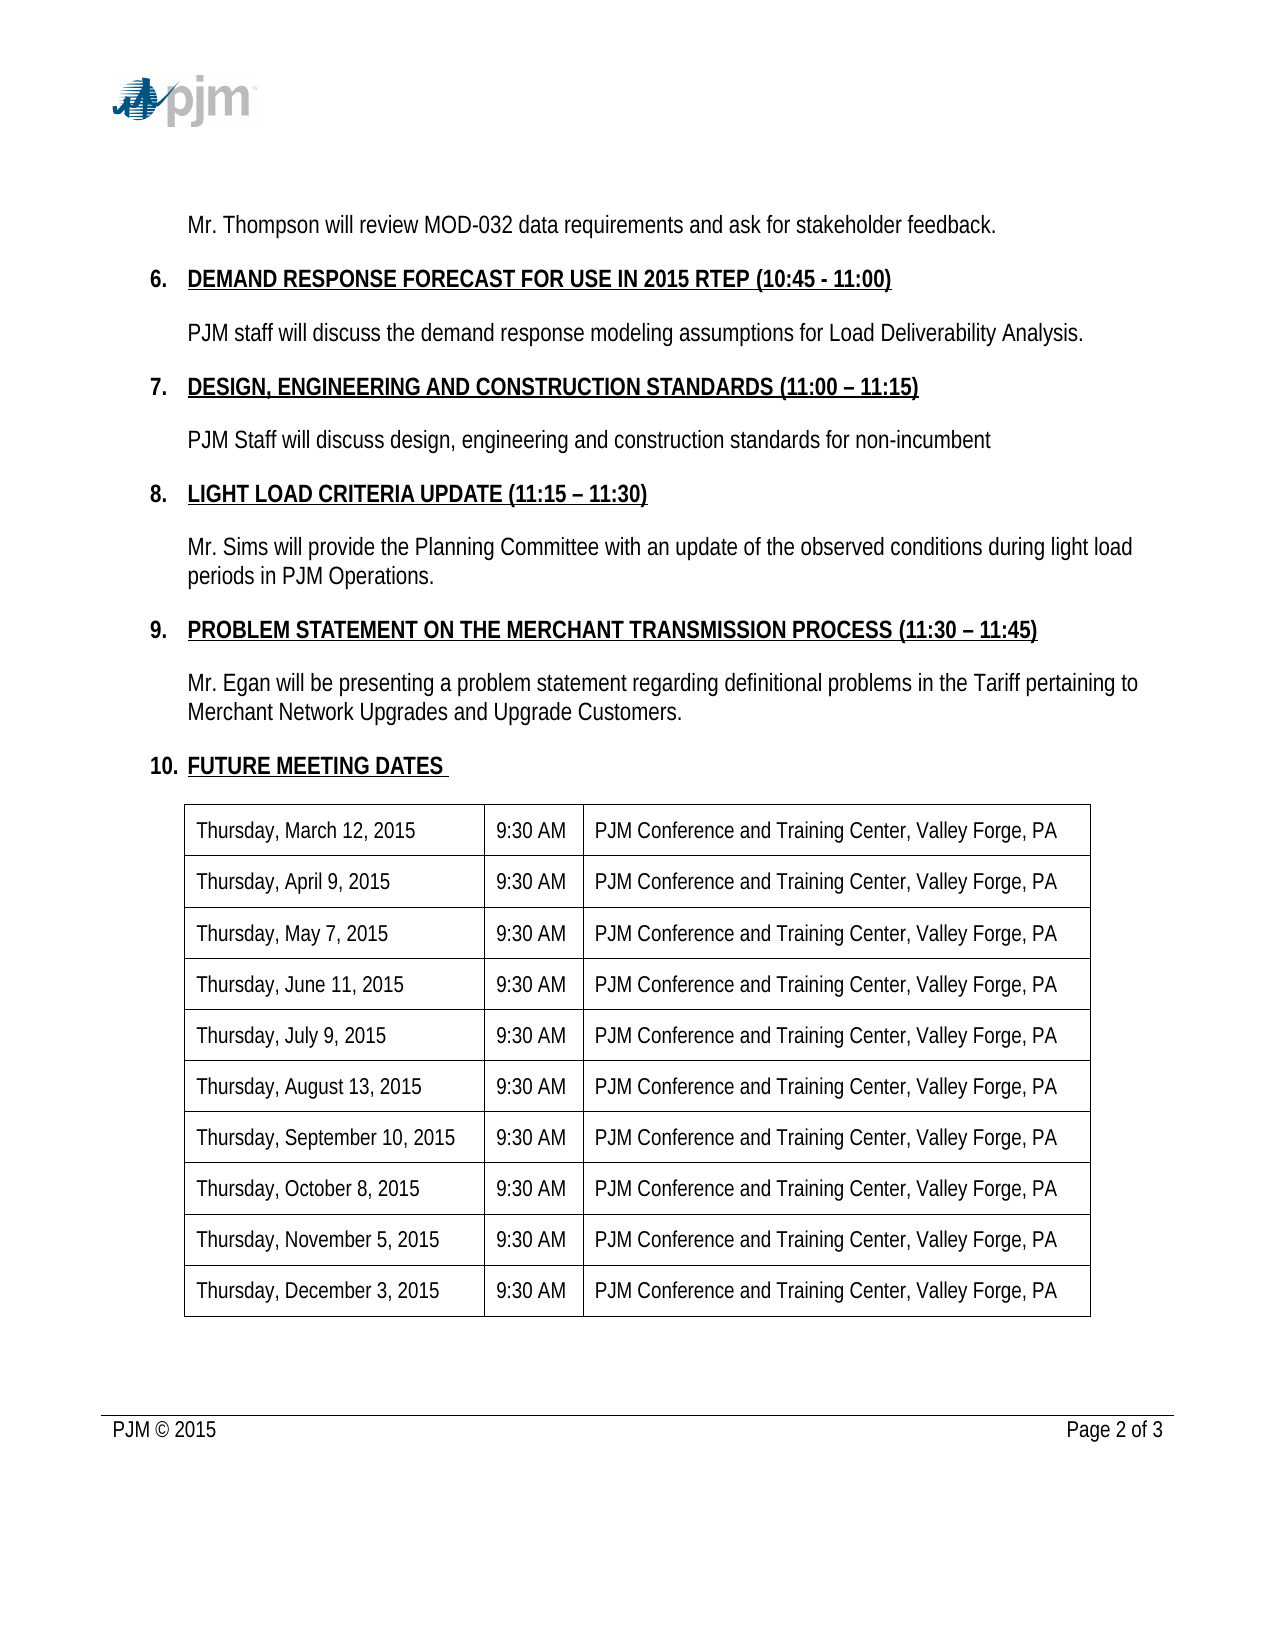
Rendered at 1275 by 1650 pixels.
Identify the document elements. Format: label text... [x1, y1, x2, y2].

subtitle Mr. Egan will be presenting a problem statement regarding definitional problems in the Tariff pertaining to Merchant Network Upgrades and Upgrade Customers. [187, 668, 1162, 726]
table_cell PJM Conference and Training Center, Valley Forge, PA [584, 1112, 1090, 1162]
subtitle DEMAND RESPONSE FORECAST FOR USE IN 2015 RTEP (10:45 - 11:00) [150, 264, 1162, 293]
table_header Thursday, March 12, 2015 [185, 805, 484, 855]
subtitle Mr. Sims will provide the Planning Committee with an update of the observed conditions during light load periods in PJM Operations. [187, 532, 1162, 590]
table_header 9:30 AM [485, 805, 583, 855]
table_cell 9:30 AM [485, 908, 583, 958]
table_cell Thursday, May 7, 2015 [185, 908, 484, 958]
table_cell 9:30 AM [485, 1215, 583, 1264]
table_cell Thursday, September 10, 2015 [185, 1112, 484, 1162]
table_header PJM Conference and Training Center, Valley Forge, PA [584, 805, 1090, 855]
table_cell Thursday, July 9, 2015 [185, 1010, 484, 1060]
table_cell 9:30 AM [485, 1266, 583, 1316]
table_cell PJM Conference and Training Center, Valley Forge, PA [584, 1163, 1090, 1213]
text Mr. Thompson will review MOD-032 data requirements and ask for stakeholder feedback. [187, 210, 1162, 239]
table_cell 9:30 AM [485, 1163, 583, 1213]
subtitle PJM Staff will discuss design, engineering and construction standards for non-incumbent [187, 425, 1162, 454]
table_cell 9:30 AM [485, 856, 583, 907]
subtitle Design, Engineering and Construction Standards (11:00 – 11:15) [150, 371, 1162, 400]
table_cell 9:30 AM [485, 1061, 583, 1111]
picture [112, 75, 258, 127]
table_cell PJM Conference and Training Center, Valley Forge, PA [584, 908, 1090, 958]
table_cell PJM Conference and Training Center, Valley Forge, PA [584, 856, 1090, 907]
subtitle future meeting dates [150, 751, 1162, 779]
table_cell PJM Conference and Training Center, Valley Forge, PA [584, 1266, 1090, 1316]
table_cell Thursday, December 3, 2015 [185, 1266, 484, 1316]
table_cell PJM Conference and Training Center, Valley Forge, PA [584, 1010, 1090, 1060]
table_cell Thursday, August 13, 2015 [185, 1061, 484, 1111]
subtitle Problem Statement on the Merchant Transmission Process (11:30 – 11:45) [150, 615, 1162, 643]
table_cell Thursday, October 8, 2015 [185, 1163, 484, 1213]
table_cell 9:30 AM [485, 1010, 583, 1060]
table_cell PJM Conference and Training Center, Valley Forge, PA [584, 1061, 1090, 1111]
table_cell 9:30 AM [485, 1112, 583, 1162]
table_cell Thursday, April 9, 2015 [185, 856, 484, 907]
table_cell PJM Conference and Training Center, Valley Forge, PA [584, 959, 1090, 1009]
subtitle LIGHT LOAD CRITERIA UPDATE (11:15 – 11:30) [150, 479, 1162, 507]
table_cell 9:30 AM [485, 959, 583, 1009]
table_cell Thursday, June 11, 2015 [185, 959, 484, 1009]
subtitle PJM staff will discuss the demand response modeling assumptions for Load Deliverability Analysis. [187, 318, 1162, 346]
table_cell PJM Conference and Training Center, Valley Forge, PA [584, 1215, 1090, 1264]
table_cell Thursday, November 5, 2015 [185, 1215, 484, 1264]
